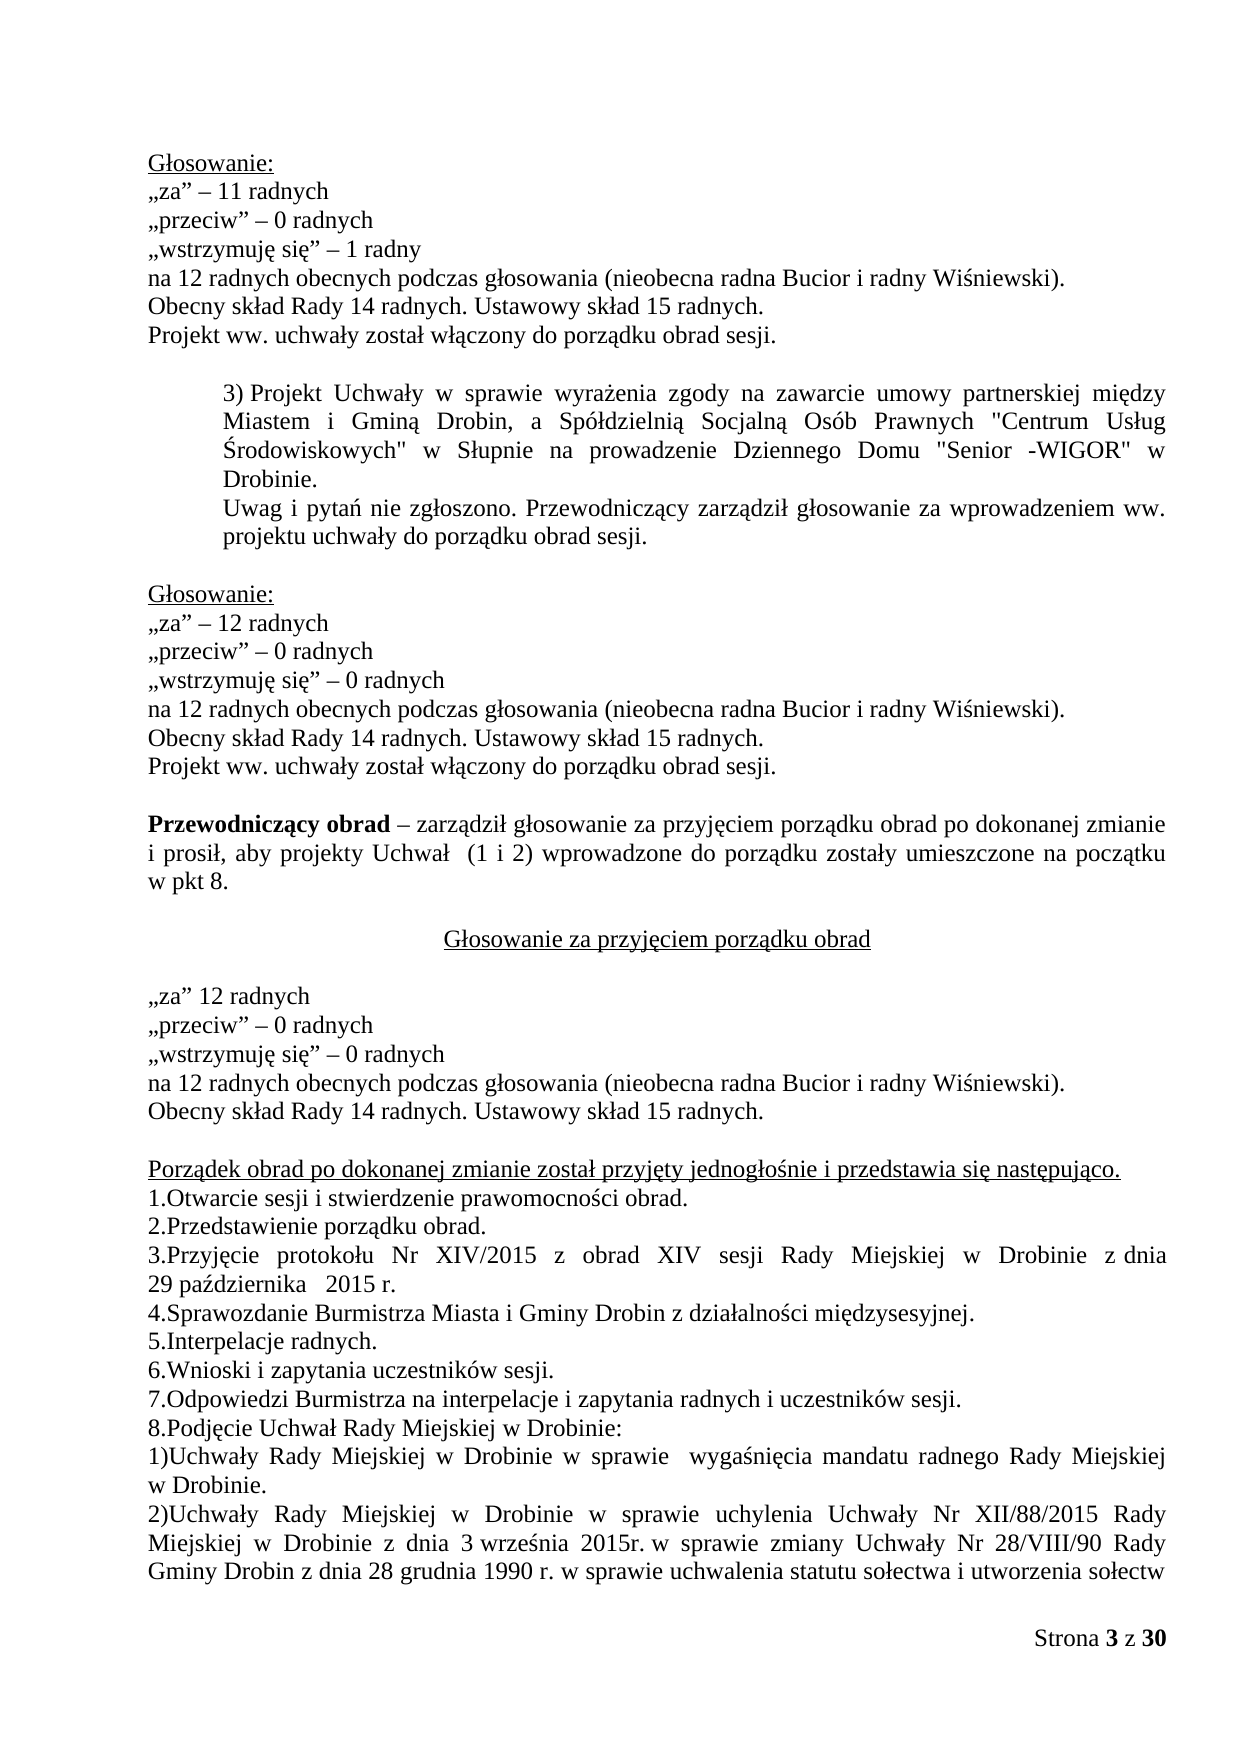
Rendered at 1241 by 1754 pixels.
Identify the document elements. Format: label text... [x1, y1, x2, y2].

list „przeciw” – 0 radnych [148, 1010, 1167, 1039]
list Głosowanie za przyjęciem porządku obrad [148, 924, 1167, 953]
list 3) Projekt Uchwały w sprawie wyrażenia zgody na zawarcie umowy partnerskiej między Miastem i Gminą Drobin, a Spółdzielnią Socjalną Osób Prawnych "Centrum Usług Środowiskowych" w Słupnie na prowadzenie Dziennego Domu "Senior -WIGOR" w Drobinie. [223, 378, 1167, 493]
text 6.Wnioski i zapytania uczestników sesji. [148, 1355, 1167, 1384]
text 2.Przedstawienie porządku obrad. [148, 1211, 1167, 1240]
list Obecny skład Rady 14 radnych. Ustawowy skład 15 radnych. [148, 291, 1167, 320]
list „za” – 12 radnych [148, 608, 1167, 636]
list Głosowanie: [148, 148, 1167, 176]
list „wstrzymuję się” – 1 radny [148, 234, 1167, 263]
text 1)Uchwały Rady Miejskiej w Drobinie w sprawie wygaśnięcia mandatu radnego Rady Miejskiej w Drobinie. [148, 1441, 1167, 1499]
text 7.Odpowiedzi Burmistrza na interpelacje i zapytania radnych i uczestników sesji. [148, 1384, 1167, 1413]
list na 12 radnych obecnych podczas głosowania (nieobecna radna Bucior i radny Wiśniewski). [148, 263, 1167, 291]
text 4.Sprawozdanie Burmistrza Miasta i Gminy Drobin z działalności międzysesyjnej. [148, 1298, 1167, 1326]
list Obecny skład Rady 14 radnych. Ustawowy skład 15 radnych. [148, 723, 1167, 751]
list Głosowanie: [148, 579, 1167, 608]
list Porządek obrad po dokonanej zmianie został przyjęty jednogłośnie i przedstawia się następująco. [148, 1154, 1167, 1183]
list „przeciw” – 0 radnych [148, 205, 1167, 234]
text 1.Otwarcie sesji i stwierdzenie prawomocności obrad. [148, 1183, 1167, 1211]
text Projekt ww. uchwały został włączony do porządku obrad sesji. [148, 320, 1167, 349]
list „za” 12 radnych [148, 981, 1167, 1010]
text 5.Interpelacje radnych. [148, 1326, 1167, 1355]
text 3.Przyjęcie protokołu Nr XIV/2015 z obrad XIV sesji Rady Miejskiej w Drobinie z dnia 29 października 2015 r. [148, 1240, 1167, 1298]
list Projekt ww. uchwały został włączony do porządku obrad sesji. [148, 751, 1167, 780]
list „za” – 11 radnych [148, 176, 1167, 205]
text 8.Podjęcie Uchwał Rady Miejskiej w Drobinie: [148, 1413, 1167, 1441]
list Uwag i pytań nie zgłoszono. Przewodniczący zarządził głosowanie za wprowadzeniem ww. projektu uchwały do porządku obrad sesji. [223, 493, 1167, 550]
list Obecny skład Rady 14 radnych. Ustawowy skład 15 radnych. [148, 1096, 1167, 1125]
list Przewodniczący obrad – zarządził głosowanie za przyjęciem porządku obrad po dokonanej zmianie i prosił, aby projekty Uchwał (1 i 2) wprowadzone do porządku zostały umieszczone na początku w pkt 8. [148, 809, 1167, 895]
list „przeciw” – 0 radnych [148, 636, 1167, 665]
list „wstrzymuję się” – 0 radnych [148, 665, 1167, 694]
list na 12 radnych obecnych podczas głosowania (nieobecna radna Bucior i radny Wiśniewski). [148, 1068, 1167, 1096]
list „wstrzymuję się” – 0 radnych [148, 1039, 1167, 1068]
list na 12 radnych obecnych podczas głosowania (nieobecna radna Bucior i radny Wiśniewski). [148, 694, 1167, 723]
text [148, 1499, 1167, 1585]
